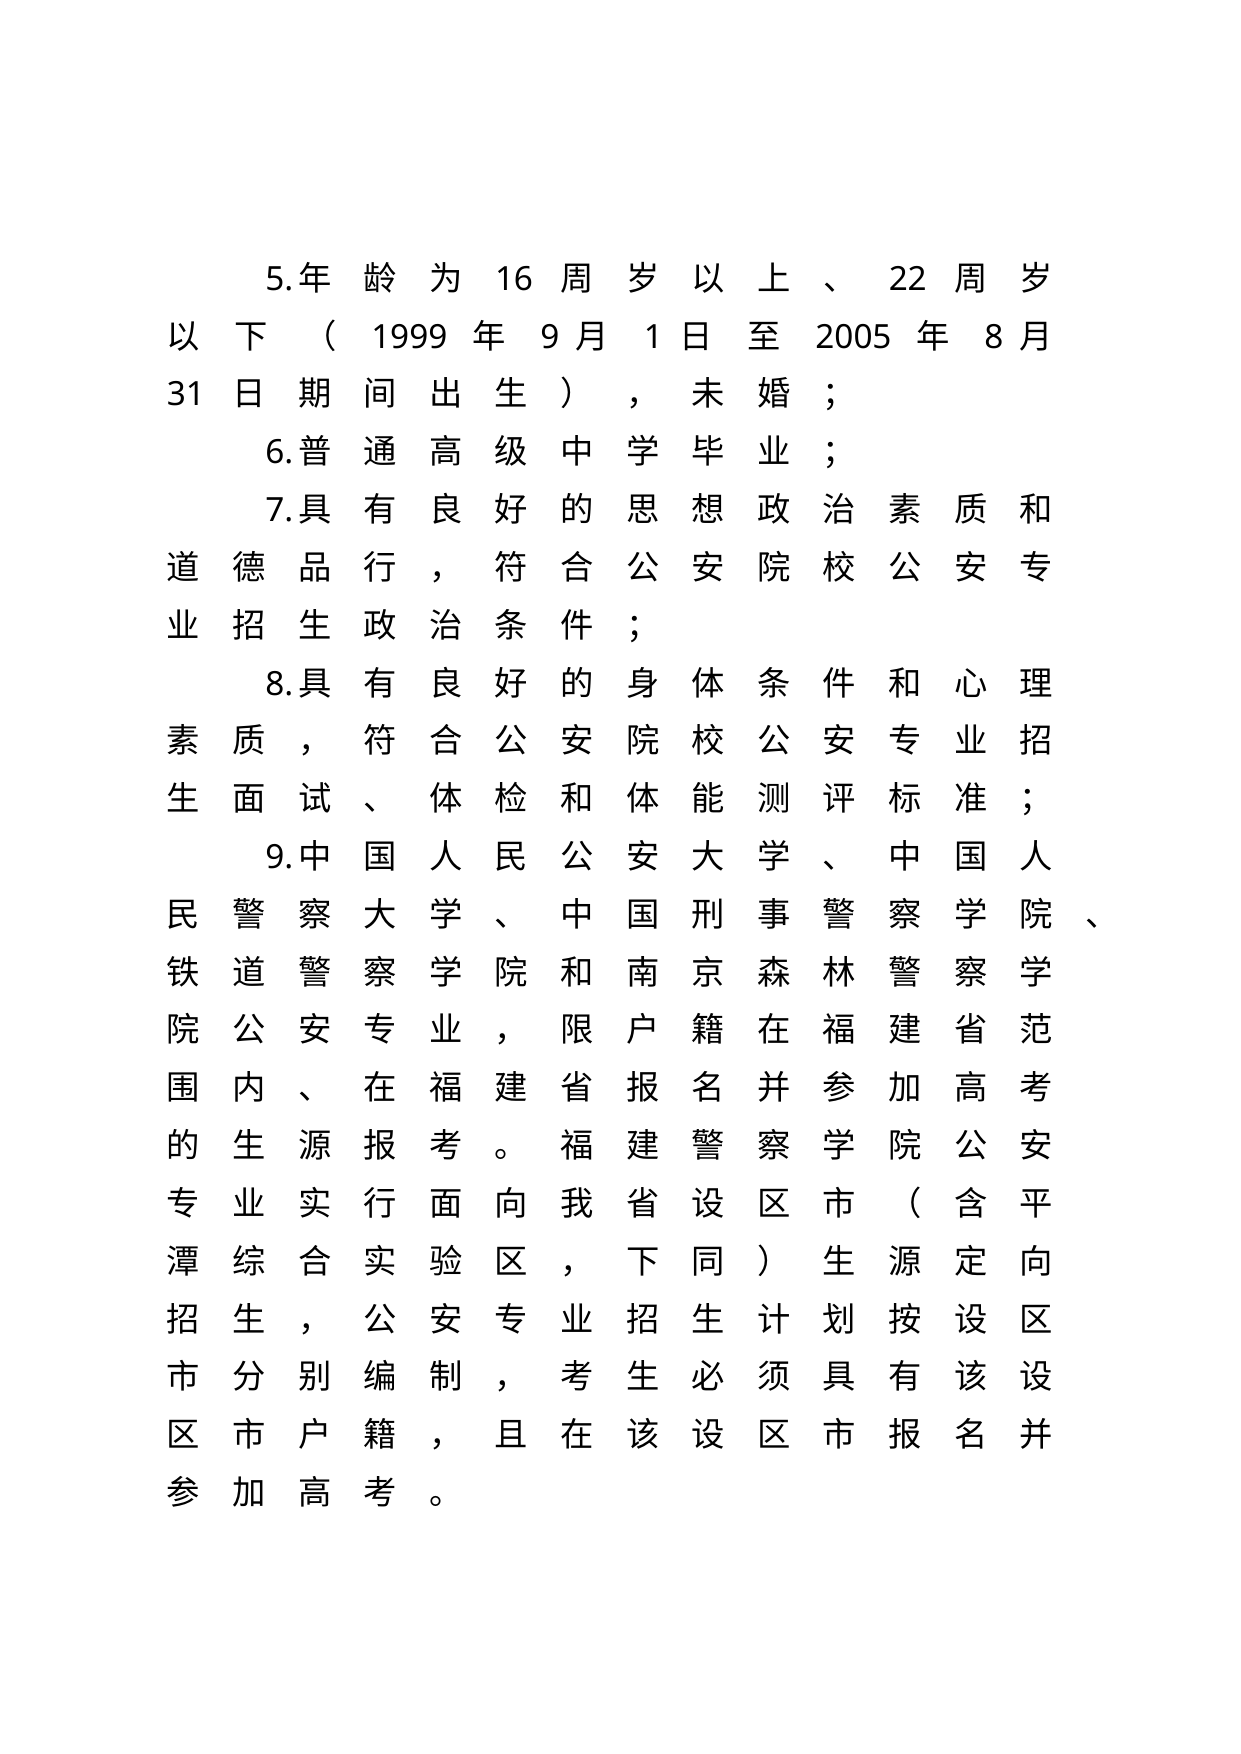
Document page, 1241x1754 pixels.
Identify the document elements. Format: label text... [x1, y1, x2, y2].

text 8.具有良好的身体条件和心理素质，符合公安院校公安专业招生面试、体检和体能测评标准； [167, 652, 1085, 825]
text 7.具有良好的思想政治素质和道德品行，符合公安院校公安专业招生政治条件； [167, 478, 1085, 652]
text 9.中国人民公安大学、中国人民警察大学、中国刑事警察学院、铁道警察学院和南京森林警察学院公安专业，限户籍在福建省范围内、在福建省报名并参加高考的生源报考。福建警察学院公安专业实行面向我省设区市（含平潭综合实验区，下同）生源定向招生，公安专业招生计划按设区市分别编制，考生必须具有该设区市户籍，且在该设区市报名并参加高考。 [167, 825, 1085, 1519]
text 6.普通高级中学毕业； [167, 420, 1085, 478]
text 5.年龄为16周岁以上、22周岁以下（1999年9月1日至2005年8月31日期间出生），未婚； [167, 247, 1085, 420]
